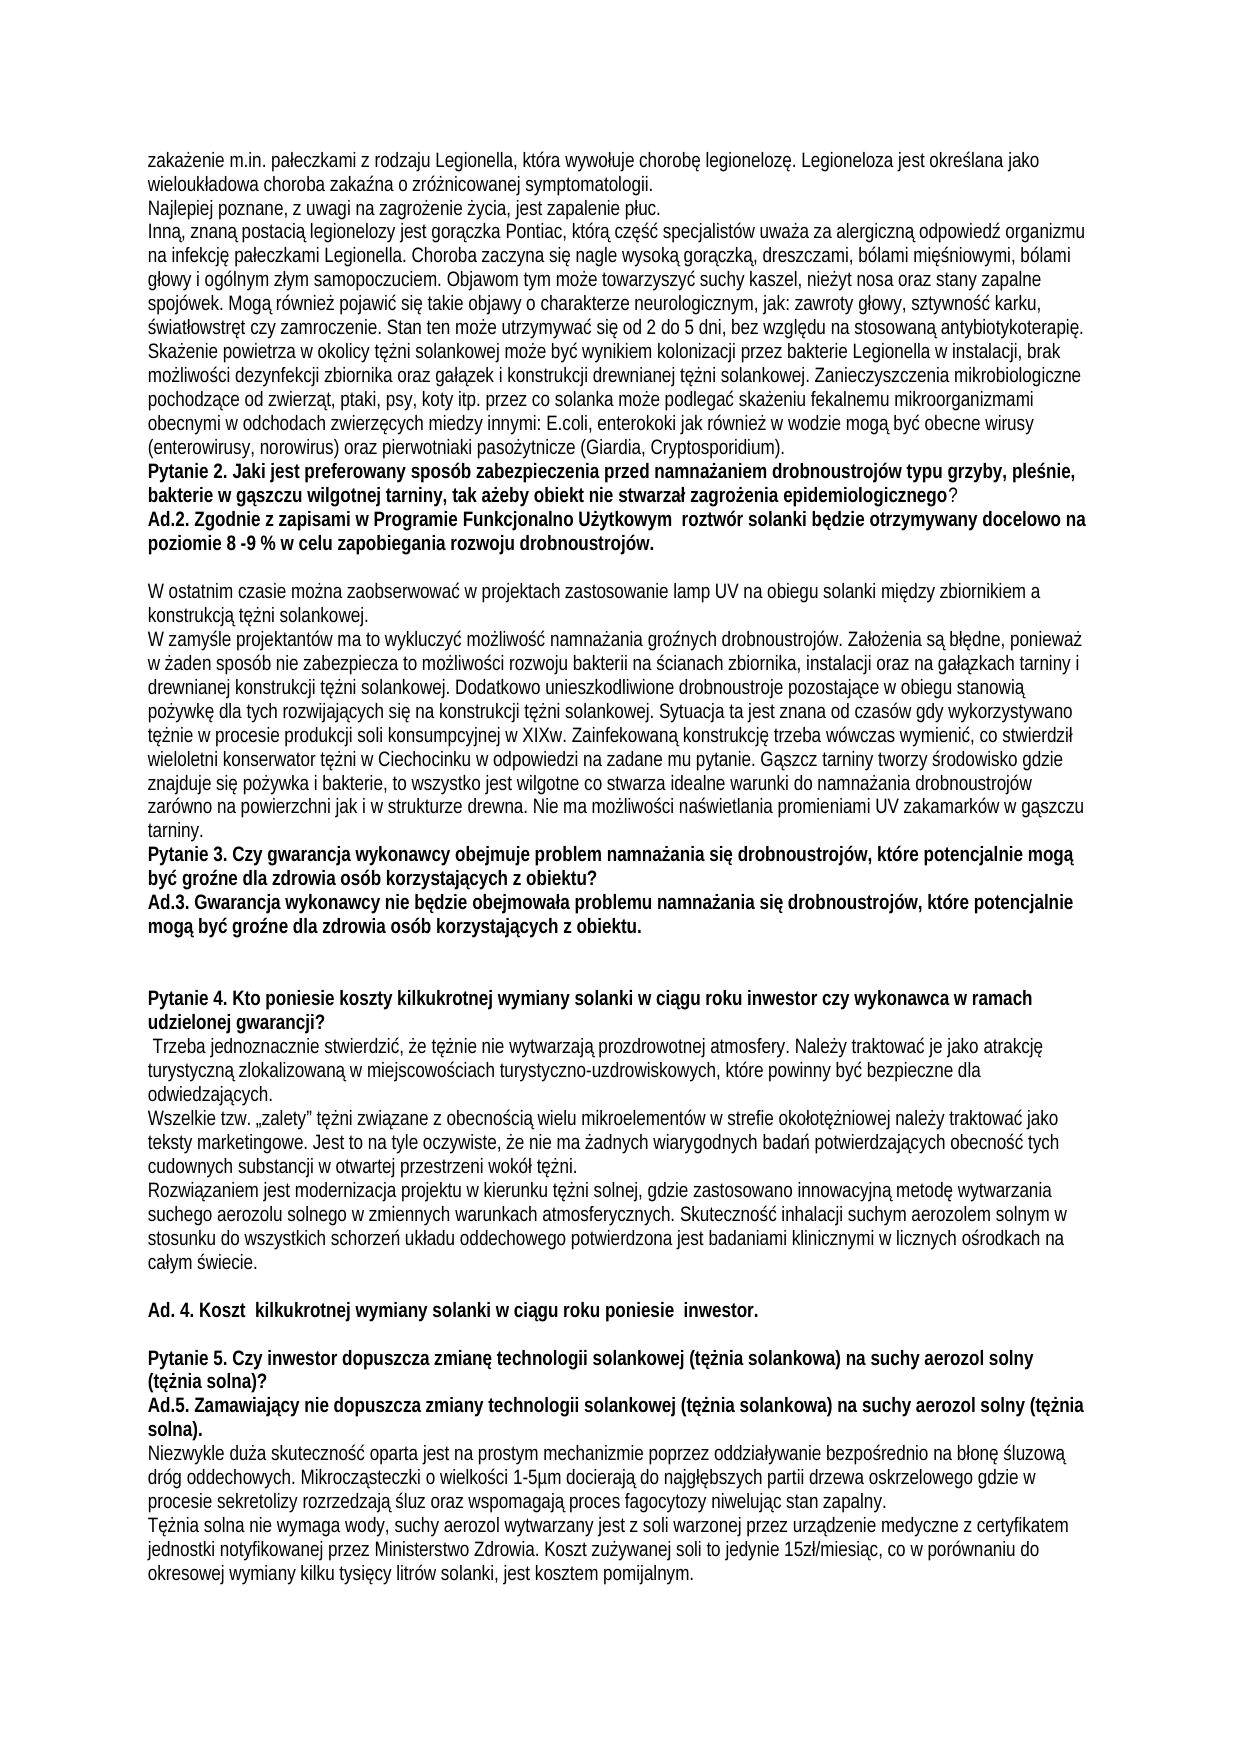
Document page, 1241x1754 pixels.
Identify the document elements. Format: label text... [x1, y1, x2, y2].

text Pytanie 2. Jaki jest preferowany sposób zabezpieczenia przed namnażaniem drobnoustrojów typu grzyby, pleśnie, bakterie w gąszczu wilgotnej tarniny, tak ażeby obiekt nie stwarzał zagrożenia epidemiologicznego? Ad.2. Zgodnie z zapisami w Programie Funkcjonalno Użytkowym roztwór solanki będzie otrzymywany docelowo na poziomie 8 -9 % w celu zapobiegania rozwoju drobnoustrojów. [148, 459, 1093, 555]
text Pytanie 5. Czy inwestor dopuszcza zmianę technologii solankowej (tężnia solankowa) na suchy aerozol solny (tężnia solna)? [148, 1346, 1093, 1393]
text W ostatnim czasie można zaobserwować w projektach zastosowanie lamp UV na obiegu solanki między zbiornikiem a konstrukcją tężni solankowej. W zamyśle projektantów ma to wykluczyć możliwość namnażania groźnych drobnoustrojów. Założenia są błędne, ponieważ w żaden sposób nie zabezpiecza to możliwości rozwoju bakterii na ścianach zbiornika, instalacji oraz na gałązkach tarniny i drewnianej konstrukcji tężni solankowej. Dodatkowo unieszkodliwione drobnoustroje pozostające w obiegu stanowią pożywkę dla tych rozwijających się na konstrukcji tężni solankowej. Sytuacja ta jest znana od czasów gdy wykorzystywano tężnie w procesie produkcji soli konsumpcyjnej w XIXw. Zainfekowaną konstrukcję trzeba wówczas wymienić, co stwierdził wieloletni konserwator tężni w Ciechocinku w odpowiedzi na zadane mu pytanie. Gąszcz tarniny tworzy środowisko gdzie znajduje się pożywka i bakterie, to wszystko jest wilgotne co stwarza idealne warunki do namnażania drobnoustrojów zarówno na powierzchni jak i w strukturze drewna. Nie ma możliwości naświetlania promieniami UV zakamarków w gąszczu tarniny. Pytanie 3. Czy gwarancja wykonawcy obejmuje problem namnażania się drobnoustrojów, które potencjalnie mogą być groźne dla zdrowia osób korzystających z obiektu? [148, 555, 1093, 890]
text Ad.5. Zamawiający nie dopuszcza zmiany technologii solankowej (tężnia solankowa) na suchy aerozol solny (tężnia solna). [148, 1393, 1093, 1441]
text Niezwykle duża skuteczność oparta jest na prostym mechanizmie poprzez oddziaływanie bezpośrednio na błonę śluzową dróg oddechowych. Mikrocząsteczki o wielkości 1-5µm docierają do najgłębszych partii drzewa oskrzelowego gdzie w procesie sekretolizy rozrzedzają śluz oraz wspomagają proces fagocytozy niwelując stan zapalny. Tężnia solna nie wymaga wody, suchy aerozol wytwarzany jest z soli warzonej przez urządzenie medyczne z certyfikatem jednostki notyfikowanej przez Ministerstwo Zdrowia. Koszt zużywanej soli to jedynie 15zł/miesiąc, co w porównaniu do okresowej wymiany kilku tysięcy litrów solanki, jest kosztem pomijalnym. [148, 1441, 1093, 1585]
text Ad. 4. Koszt kilkukrotnej wymiany solanki w ciągu roku poniesie inwestor. [148, 1298, 1093, 1322]
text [148, 148, 1093, 459]
text Pytanie 4. Kto poniesie koszty kilkukrotnej wymiany solanki w ciągu roku inwestor czy wykonawca w ramach udzielonej gwarancji? [148, 938, 1093, 1034]
text Trzeba jednoznacznie stwierdzić, że tężnie nie wytwarzają prozdrowotnej atmosfery. Należy traktować je jako atrakcję turystyczną zlokalizowaną w miejscowościach turystyczno-uzdrowiskowych, które powinny być bezpieczne dla odwiedzających. Wszelkie tzw. „zalety” tężni związane z obecnością wielu mikroelementów w strefie okołotężniowej należy traktować jako teksty marketingowe. Jest to na tyle oczywiste, że nie ma żadnych wiarygodnych badań potwierdzających obecność tych cudownych substancji w otwartej przestrzeni wokół tężni. Rozwiązaniem jest modernizacja projektu w kierunku tężni solnej, gdzie zastosowano innowacyjną metodę wytwarzania suchego aerozolu solnego w zmiennych warunkach atmosferycznych. Skuteczność inhalacji suchym aerozolem solnym w stosunku do wszystkich schorzeń układu oddechowego potwierdzona jest badaniami klinicznymi w licznych ośrodkach na całym świecie. [148, 1034, 1093, 1298]
text Ad.3. Gwarancja wykonawcy nie będzie obejmowała problemu namnażania się drobnoustrojów, które potencjalnie mogą być groźne dla zdrowia osób korzystających z obiektu. [148, 890, 1093, 938]
